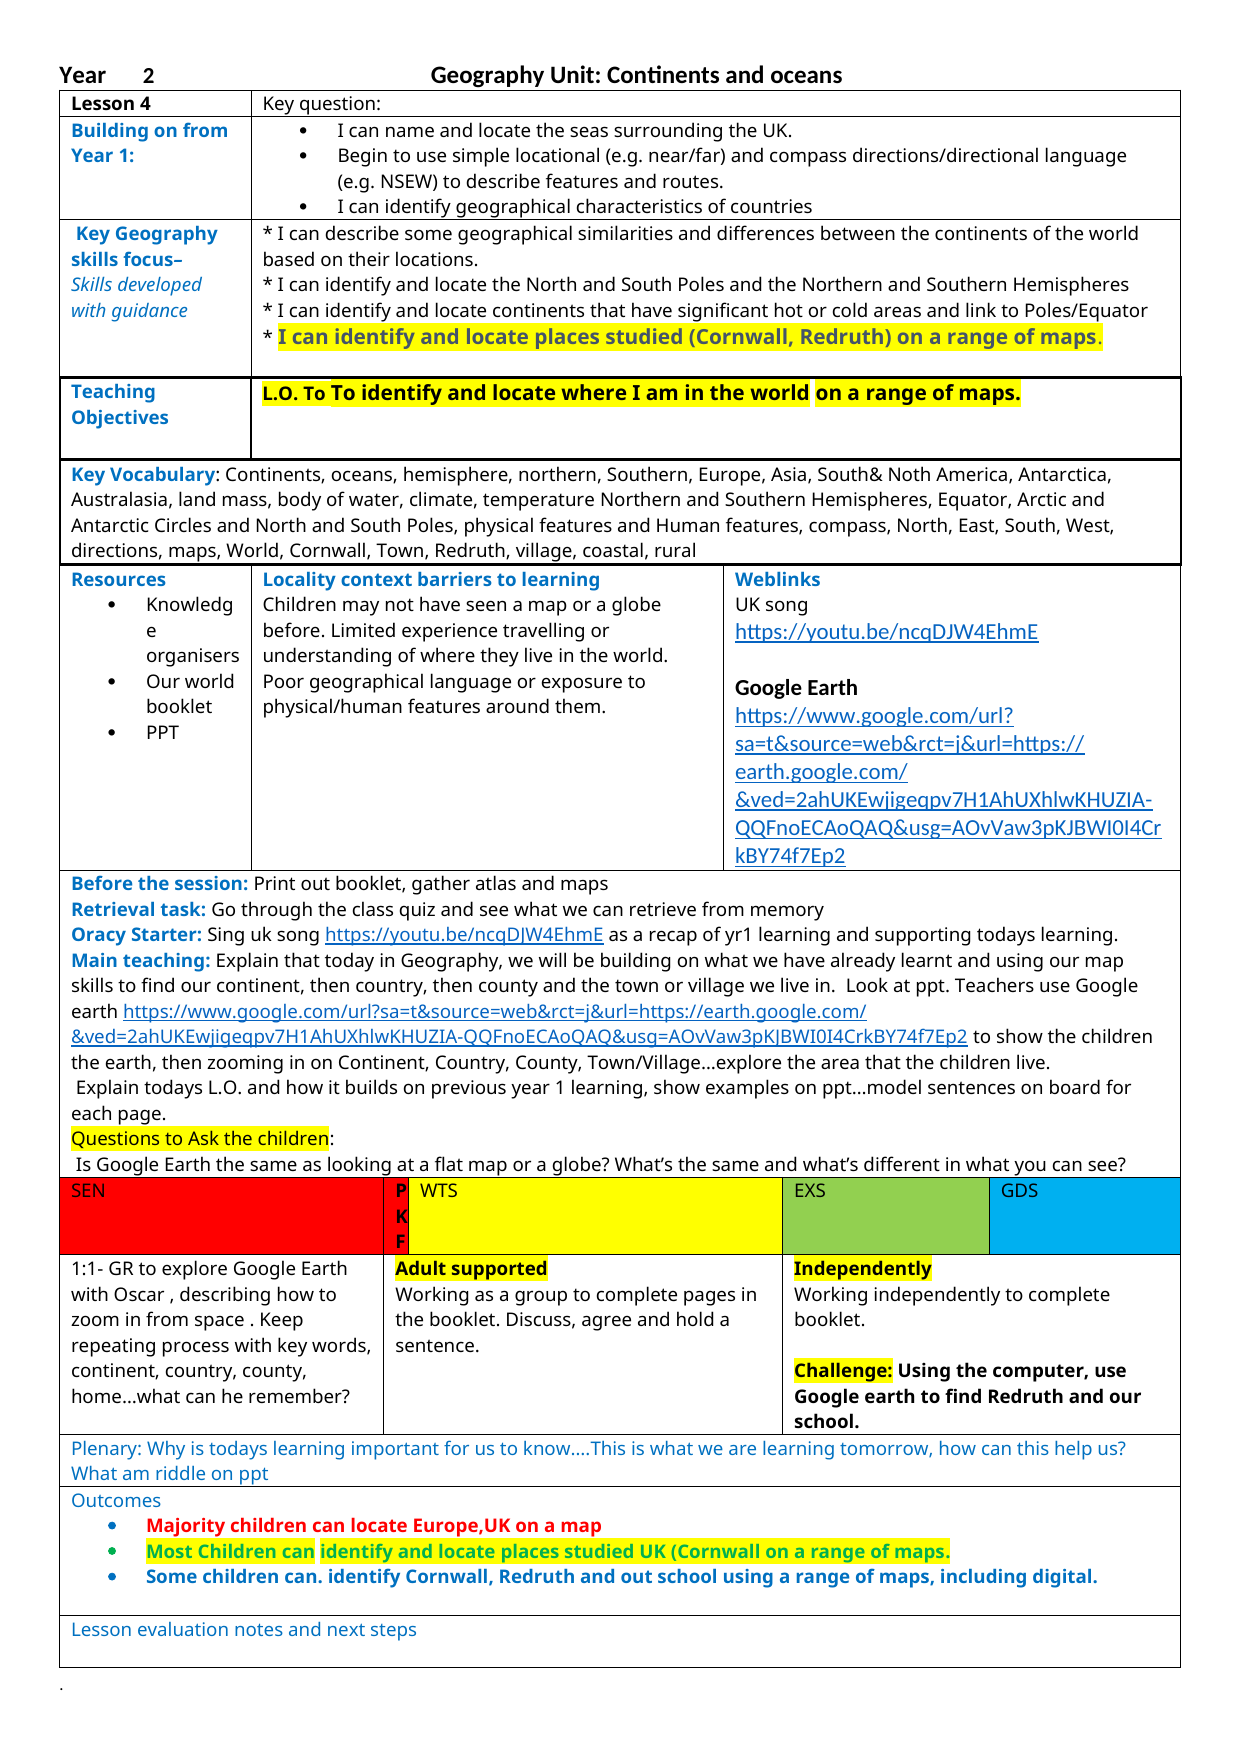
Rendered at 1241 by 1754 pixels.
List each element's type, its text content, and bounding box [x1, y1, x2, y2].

table_cell Independently Working independently to complete booklet. Challenge: Using the computer, use Google earth to find Redruth and our school. [783, 1255, 1180, 1434]
table_cell Key Geography skills focus– Skills developed with guidance [60, 220, 251, 376]
table_cell EXS [783, 1178, 989, 1254]
table_header Key question: [252, 91, 1180, 116]
table_cell L.O. To To identify and locate where I am in the world on a range of maps. [252, 379, 1180, 458]
table_cell GDS [990, 1178, 1180, 1254]
table_cell PKF [384, 1178, 408, 1254]
table_cell Key Vocabulary: Continents, oceans, hemisphere, northern, Southern, Europe, Asia, South& Noth America, Antarctica, Australasia, land mass, body of water, climate, temperature Northern and Southern Hemispheres, Equator, Arctic and Antarctic Circles and North and South Poles, physical features and Human features, compass, North, East, South, West, directions, maps, World, Cornwall, Town, Redruth, village, coastal, rural [61, 461, 1180, 563]
table_cell WTS [409, 1178, 782, 1254]
table_cell * I can describe some geographical similarities and differences between the continents of the world based on their locations. * I can identify and locate the North and South Poles and the Northern and Southern Hemispheres * I can identify and locate continents that have significant hot or cold areas and link to Poles/Equator * I can identify and locate places studied (Cornwall, Redruth) on a range of maps. [252, 220, 1180, 376]
table_cell Lesson evaluation notes and next steps [60, 1616, 1180, 1667]
table_cell Resources Knowledge organisers Our world booklet PPT [60, 566, 251, 869]
table_cell Plenary: Why is todays learning important for us to know….This is what we are learning tomorrow, how can this help us? What am riddle on ppt [60, 1435, 1180, 1486]
table_cell SEN [60, 1178, 383, 1254]
table_cell Adult supported Working as a group to complete pages in the booklet. Discuss, agree and hold a sentence. [384, 1255, 782, 1434]
table_cell Teaching Objectives [61, 379, 250, 458]
table_cell 1:1- GR to explore Google Earth with Oscar , describing how to zoom in from space . Keep repeating process with key words, continent, country, county, home…what can he remember? [60, 1255, 383, 1434]
table_cell Weblinks UK song https://youtu.be/ncqDJW4EhmE Google Earth https://www.google.com/url?sa=t&source=web&rct=j&url=https://earth.google.com/&ved=2ahUKEwjigeqpv7H1AhUXhlwKHUZIA-QQFnoECAoQAQ&usg=AOvVaw3pKJBWI0I4CrkBY74f7Ep2 [724, 566, 1180, 869]
table_cell Before the session: Print out booklet, gather atlas and maps Retrieval task: Go through the class quiz and see what we can retrieve from memory Oracy Starter: Sing uk song https://youtu.be/ncqDJW4EhmE as a recap of yr1 learning and supporting todays learning. Main teaching: Explain that today in Geography, we will be building on what we have already learnt and using our map skills to find our continent, then country, then county and the town or village we live in. Look at ppt. Teachers use Google earth https://www.google.com/url?sa=t&source=web&rct=j&url=https://earth.google.com/&ved=2ahUKEwjigeqpv7H1AhUXhlwKHUZIA-QQFnoECAoQAQ&usg=AOvVaw3pKJBWI0I4CrkBY74f7Ep2 to show the children the earth, then zooming in on Continent, Country, County, Town/Village…explore the area that the children live. Explain todays L.O. and how it builds on previous year 1 learning, show examples on ppt…model sentences on board for each page. Questions to Ask the children: Is Google Earth the same as looking at a flat map or a globe? What’s the same and what’s different in what you can see? [60, 871, 1180, 1177]
table_cell Building on from Year 1: [60, 117, 251, 219]
table_cell Locality context barriers to learning Children may not have seen a map or a globe before. Limited experience travelling or understanding of where they live in the world. Poor geographical language or exposure to physical/human features around them. [252, 566, 723, 869]
table_cell I can name and locate the seas surrounding the UK. Begin to use simple locational (e.g. near/far) and compass directions/directional language (e.g. NSEW) to describe features and routes. I can identify geographical characteristics of countries [252, 117, 1180, 219]
table_header Lesson 4 [60, 91, 251, 116]
table_cell Outcomes Majority children can locate Europe,UK on a map Most Children can identify and locate places studied UK (Cornwall on a range of maps. Some children can. identify Cornwall, Redruth and out school using a range of maps, including digital. [60, 1487, 1180, 1615]
